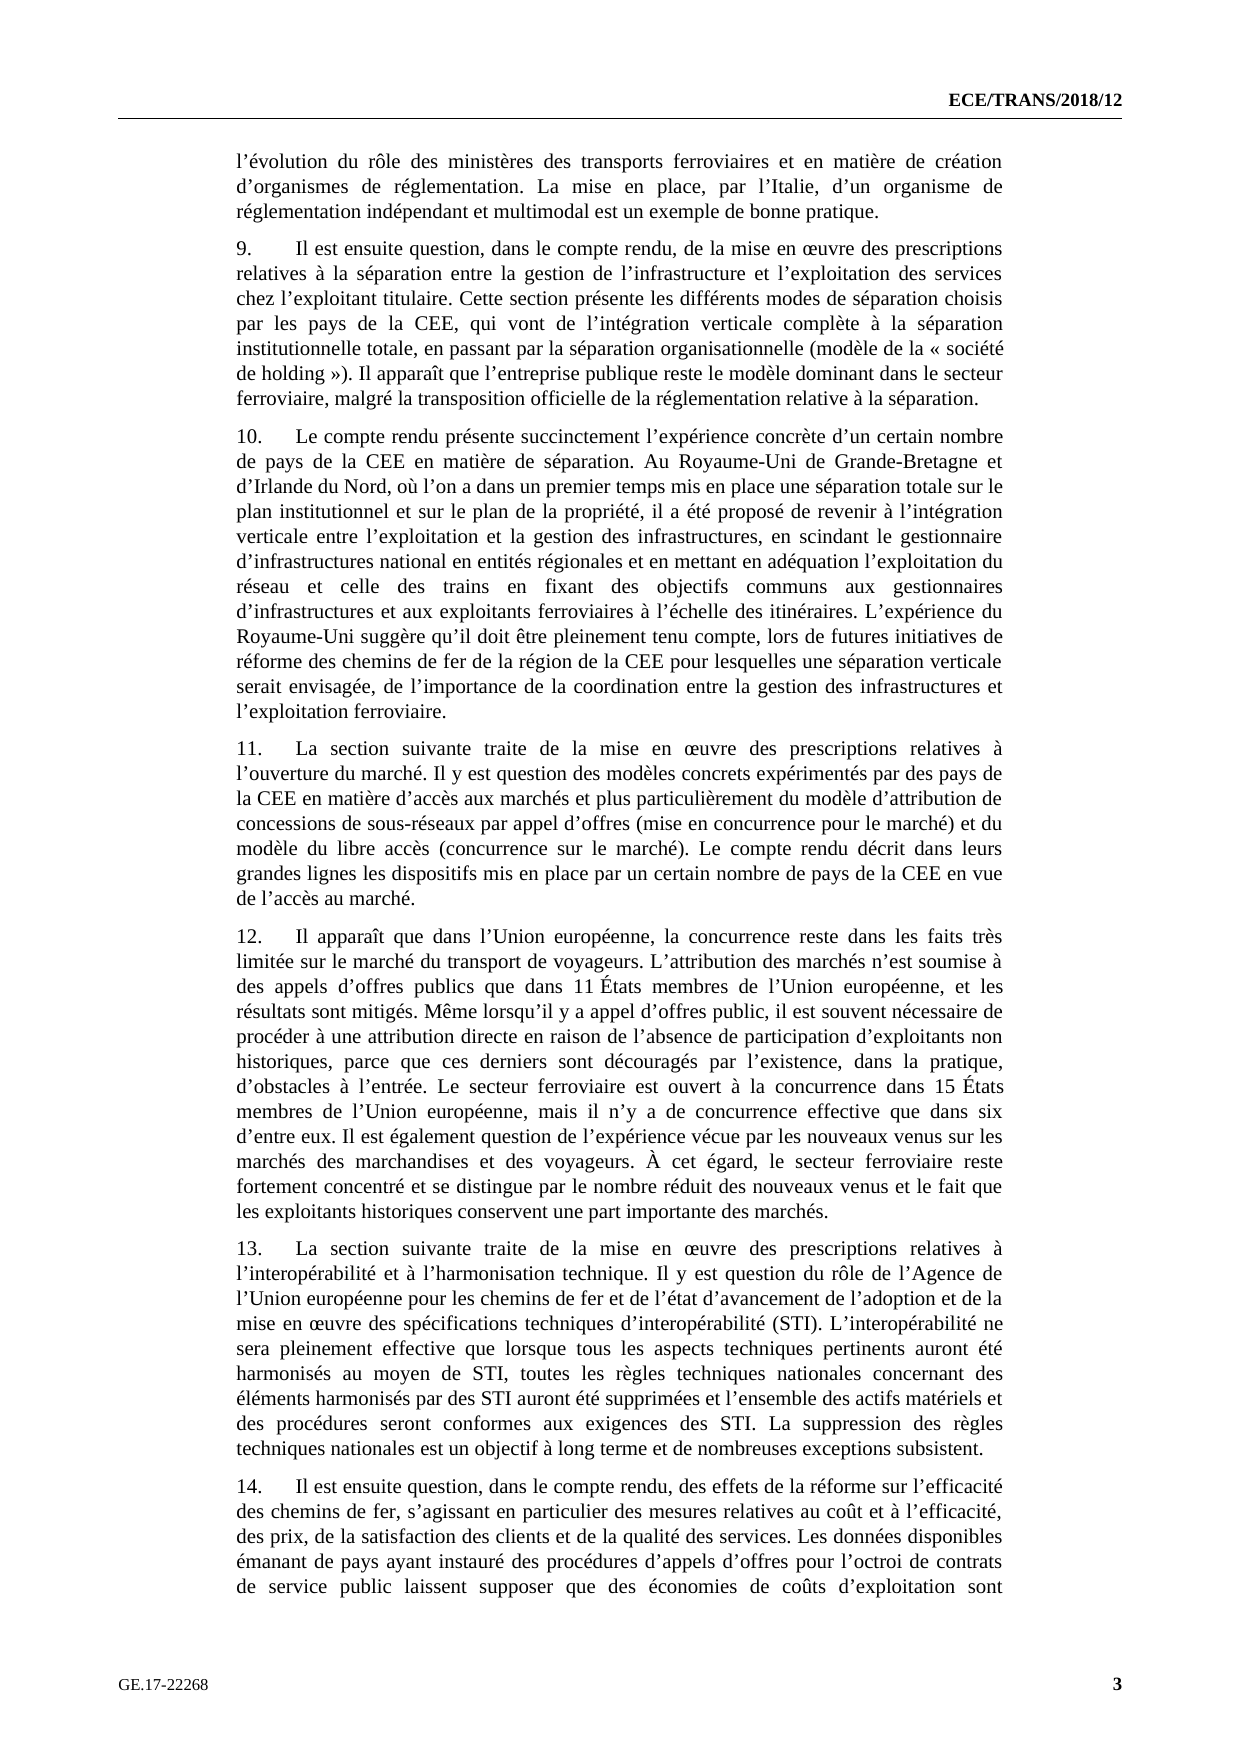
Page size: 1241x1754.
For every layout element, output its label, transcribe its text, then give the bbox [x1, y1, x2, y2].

text 13. La section suivante traite de la mise en œuvre des prescriptions relatives à l’interopérabilité et à l’harmonisation technique. Il y est question du rôle de l’Agence de l’Union européenne pour les chemins de fer et de l’état d’avancement de l’adoption et de la mise en œuvre des spécifications techniques d’interopérabilité (STI). L’interopérabilité ne sera pleinement effective que lorsque tous les aspects techniques pertinents auront été harmonisés au moyen de STI, toutes les règles techniques nationales concernant des éléments harmonisés par des STI auront été supprimées et l’ensemble des actifs matériels et des procédures seront conformes aux exigences des STI. La suppression des règles techniques nationales est un objectif à long terme et de nombreuses exceptions subsistent. [236, 1235, 1004, 1460]
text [236, 148, 1004, 223]
text 10. Le compte rendu présente succinctement l’expérience concrète d’un certain nombre de pays de la CEE en matière de séparation. Au Royaume-Uni de Grande-Bretagne et d’Irlande du Nord, où l’on a dans un premier temps mis en place une séparation totale sur le plan institutionnel et sur le plan de la propriété, il a été proposé de revenir à l’intégration verticale entre l’exploitation et la gestion des infrastructures, en scindant le gestionnaire d’infrastructures national en entités régionales et en mettant en adéquation l’exploitation du réseau et celle des trains en fixant des objectifs communs aux gestionnaires d’infrastructures et aux exploitants ferroviaires à l’échelle des itinéraires. L’expérience du Royaume-Uni suggère qu’il doit être pleinement tenu compte, lors de futures initiatives de réforme des chemins de fer de la région de la CEE pour lesquelles une séparation verticale serait envisagée, de l’importance de la coordination entre la gestion des infrastructures et l’exploitation ferroviaire. [236, 423, 1004, 723]
text 9. Il est ensuite question, dans le compte rendu, de la mise en œuvre des prescriptions relatives à la séparation entre la gestion de l’infrastructure et l’exploitation des services chez l’exploitant titulaire. Cette section présente les différents modes de séparation choisis par les pays de la CEE, qui vont de l’intégration verticale complète à la séparation institutionnelle totale, en passant par la séparation organisationnelle (modèle de la « société de holding »). Il apparaît que l’entreprise publique reste le modèle dominant dans le secteur ferroviaire, malgré la transposition officielle de la réglementation relative à la séparation. [236, 235, 1004, 410]
text 12. Il apparaît que dans l’Union européenne, la concurrence reste dans les faits très limitée sur le marché du transport de voyageurs. L’attribution des marchés n’est soumise à des appels d’offres publics que dans 11 États membres de l’Union européenne, et les résultats sont mitigés. Même lorsqu’il y a appel d’offres public, il est souvent nécessaire de procéder à une attribution directe en raison de l’absence de participation d’exploitants non historiques, parce que ces derniers sont découragés par l’existence, dans la pratique, d’obstacles à l’entrée. Le secteur ferroviaire est ouvert à la concurrence dans 15 États membres de l’Union européenne, mais il n’y a de concurrence effective que dans six d’entre eux. Il est également question de l’expérience vécue par les nouveaux venus sur les marchés des marchandises et des voyageurs. À cet égard, le secteur ferroviaire reste fortement concentré et se distingue par le nombre réduit des nouveaux venus et le fait que les exploitants historiques conservent une part importante des marchés. [236, 923, 1004, 1223]
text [236, 1473, 1004, 1598]
text 11. La section suivante traite de la mise en œuvre des prescriptions relatives à l’ouverture du marché. Il y est question des modèles concrets expérimentés par des pays de la CEE en matière d’accès aux marchés et plus particulièrement du modèle d’attribution de concessions de sous-réseaux par appel d’offres (mise en concurrence pour le marché) et du modèle du libre accès (concurrence sur le marché). Le compte rendu décrit dans leurs grandes lignes les dispositifs mis en place par un certain nombre de pays de la CEE en vue de l’accès au marché. [236, 735, 1004, 910]
